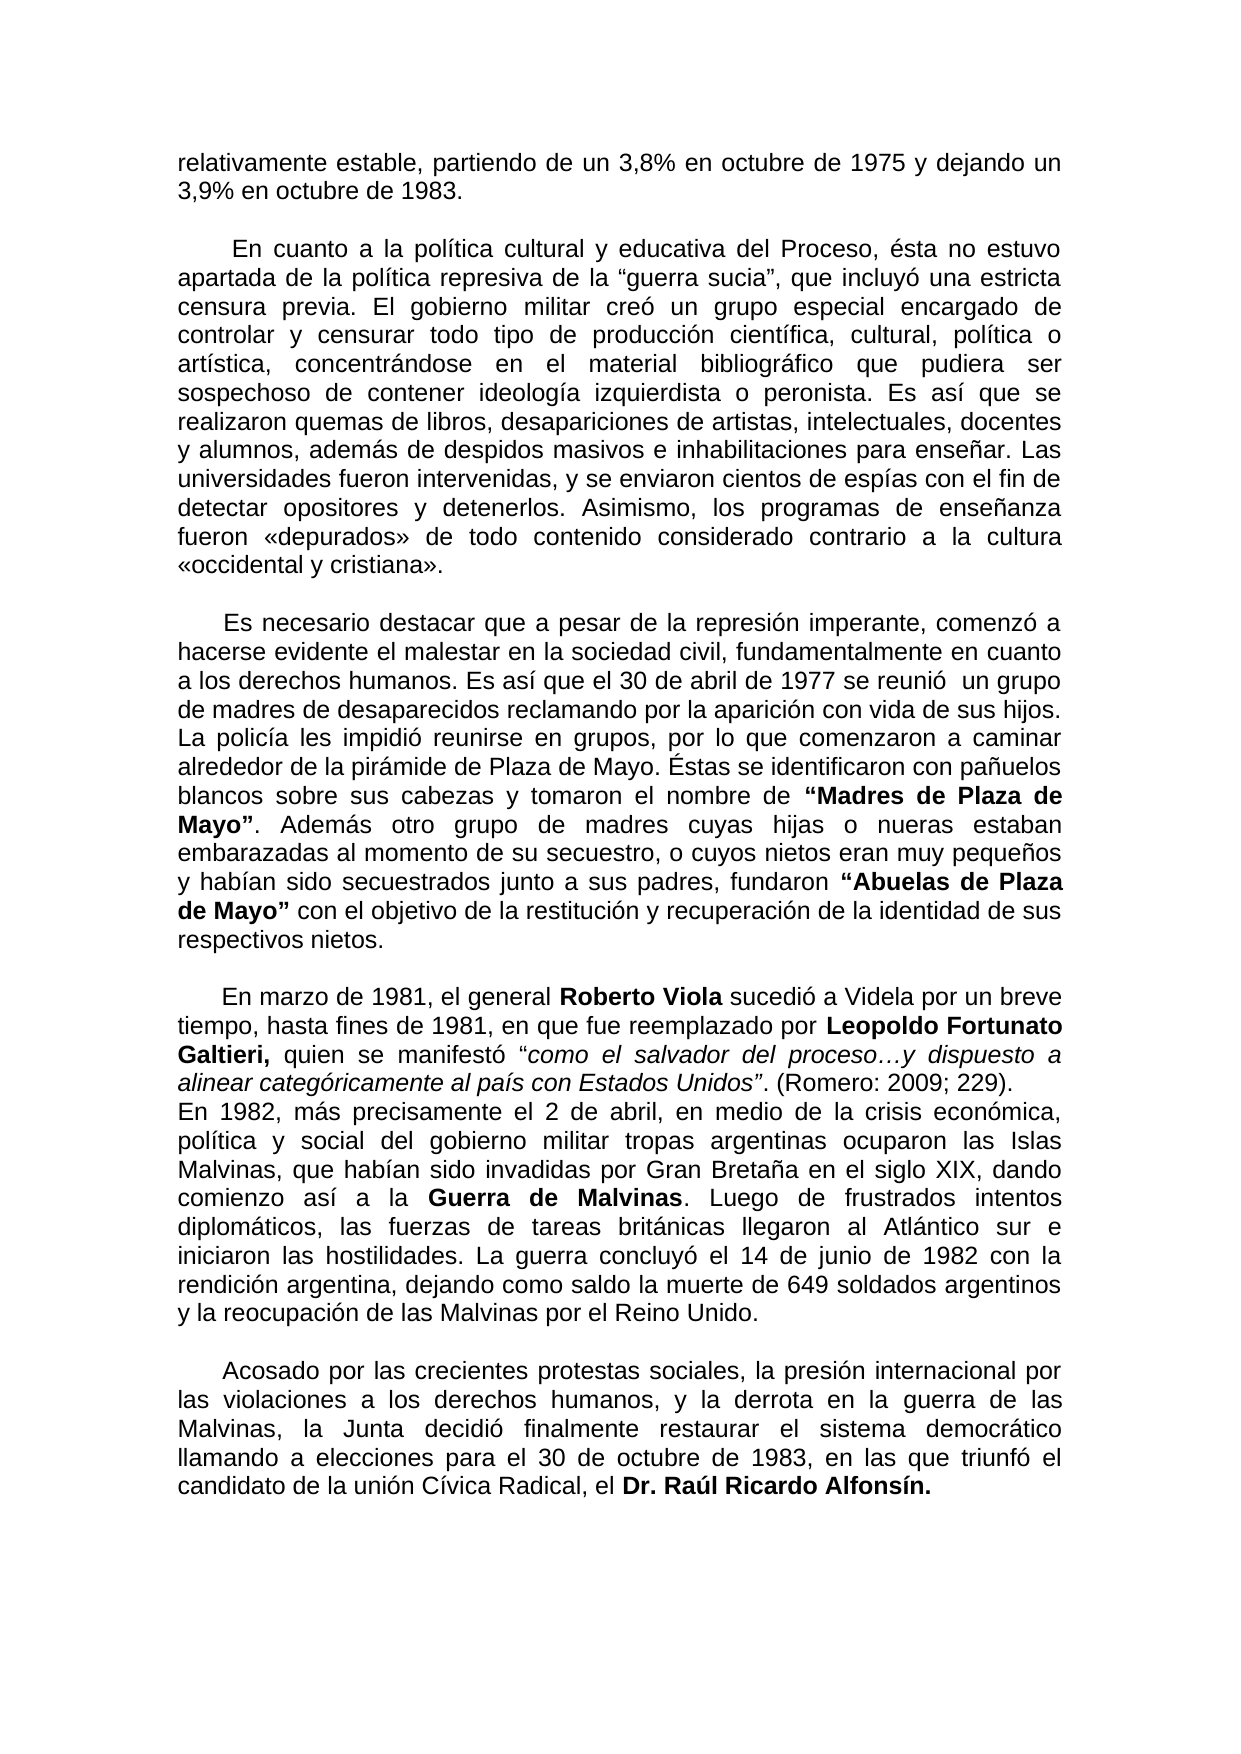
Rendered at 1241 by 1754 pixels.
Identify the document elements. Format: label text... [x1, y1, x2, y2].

text En 1982, más precisamente el 2 de abril, en medio de la crisis económica, política y social del gobierno militar tropas argentinas ocuparon las Islas Malvinas, que habían sido invadidas por Gran Bretaña en el siglo XIX, dando comienzo así a la Guerra de Malvinas. Luego de frustrados intentos diplomáticos, las fuerzas de tareas británicas llegaron al Atlántico sur e iniciaron las hostilidades. La guerra concluyó el 14 de junio de 1982 con la rendición argentina, dejando como saldo la muerte de 649 soldados argentinos y la reocupación de las Malvinas por el Reino Unido. [177, 1097, 1063, 1327]
text Es necesario destacar que a pesar de la represión imperante, comenzó a hacerse evidente el malestar en la sociedad civil, fundamentalmente en cuanto a los derechos humanos. Es así que el 30 de abril de 1977 se reunió un grupo de madres de desaparecidos reclamando por la aparición con vida de sus hijos. La policía les impidió reunirse en grupos, por lo que comenzaron a caminar alrededor de la pirámide de Plaza de Mayo. Éstas se identificaron con pañuelos blancos sobre sus cabezas y tomaron el nombre de “Madres de Plaza de Mayo”. Además otro grupo de madres cuyas hijas o nueras estaban embarazadas al momento de su secuestro, o cuyos nietos eran muy pequeños y habían sido secuestrados junto a sus padres, fundaron “Abuelas de Plaza de Mayo” con el objetivo de la restitución y recuperación de la identidad de sus respectivos nietos. [177, 608, 1063, 953]
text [177, 148, 1063, 205]
text En cuanto a la política cultural y educativa del Proceso, ésta no estuvo apartada de la política represiva de la “guerra sucia”, que incluyó una estricta censura previa. El gobierno militar creó un grupo especial encargado de controlar y censurar todo tipo de producción científica, cultural, política o artística, concentrándose en el material bibliográfico que pudiera ser sospechoso de contener ideología izquierdista o peronista. Es así que se realizaron quemas de libros, desapariciones de artistas, intelectuales, docentes y alumnos, además de despidos masivos e inhabilitaciones para enseñar. Las universidades fueron intervenidas, y se enviaron cientos de espías con el fin de detectar opositores y detenerlos. Asimismo, los programas de enseñanza fueron «depurados» de todo contenido considerado contrario a la cultura «occidental y cristiana». [177, 234, 1063, 579]
text En marzo de 1981, el general Roberto Viola sucedió a Videla por un breve tiempo, hasta fines de 1981, en que fue reemplazado por Leopoldo Fortunato Galtieri, quien se manifestó “como el salvador del proceso…y dispuesto a alinear categóricamente al país con Estados Unidos”. (Romero: 2009; 229). [177, 982, 1063, 1097]
text Acosado por las crecientes protestas sociales, la presión internacional por las violaciones a los derechos humanos, y la derrota en la guerra de las Malvinas, la Junta decidió finalmente restaurar el sistema democrático llamando a elecciones para el 30 de octubre de 1983, en las que triunfó el candidato de la unión Cívica Radical, el Dr. Raúl Ricardo Alfonsín. [177, 1356, 1063, 1500]
